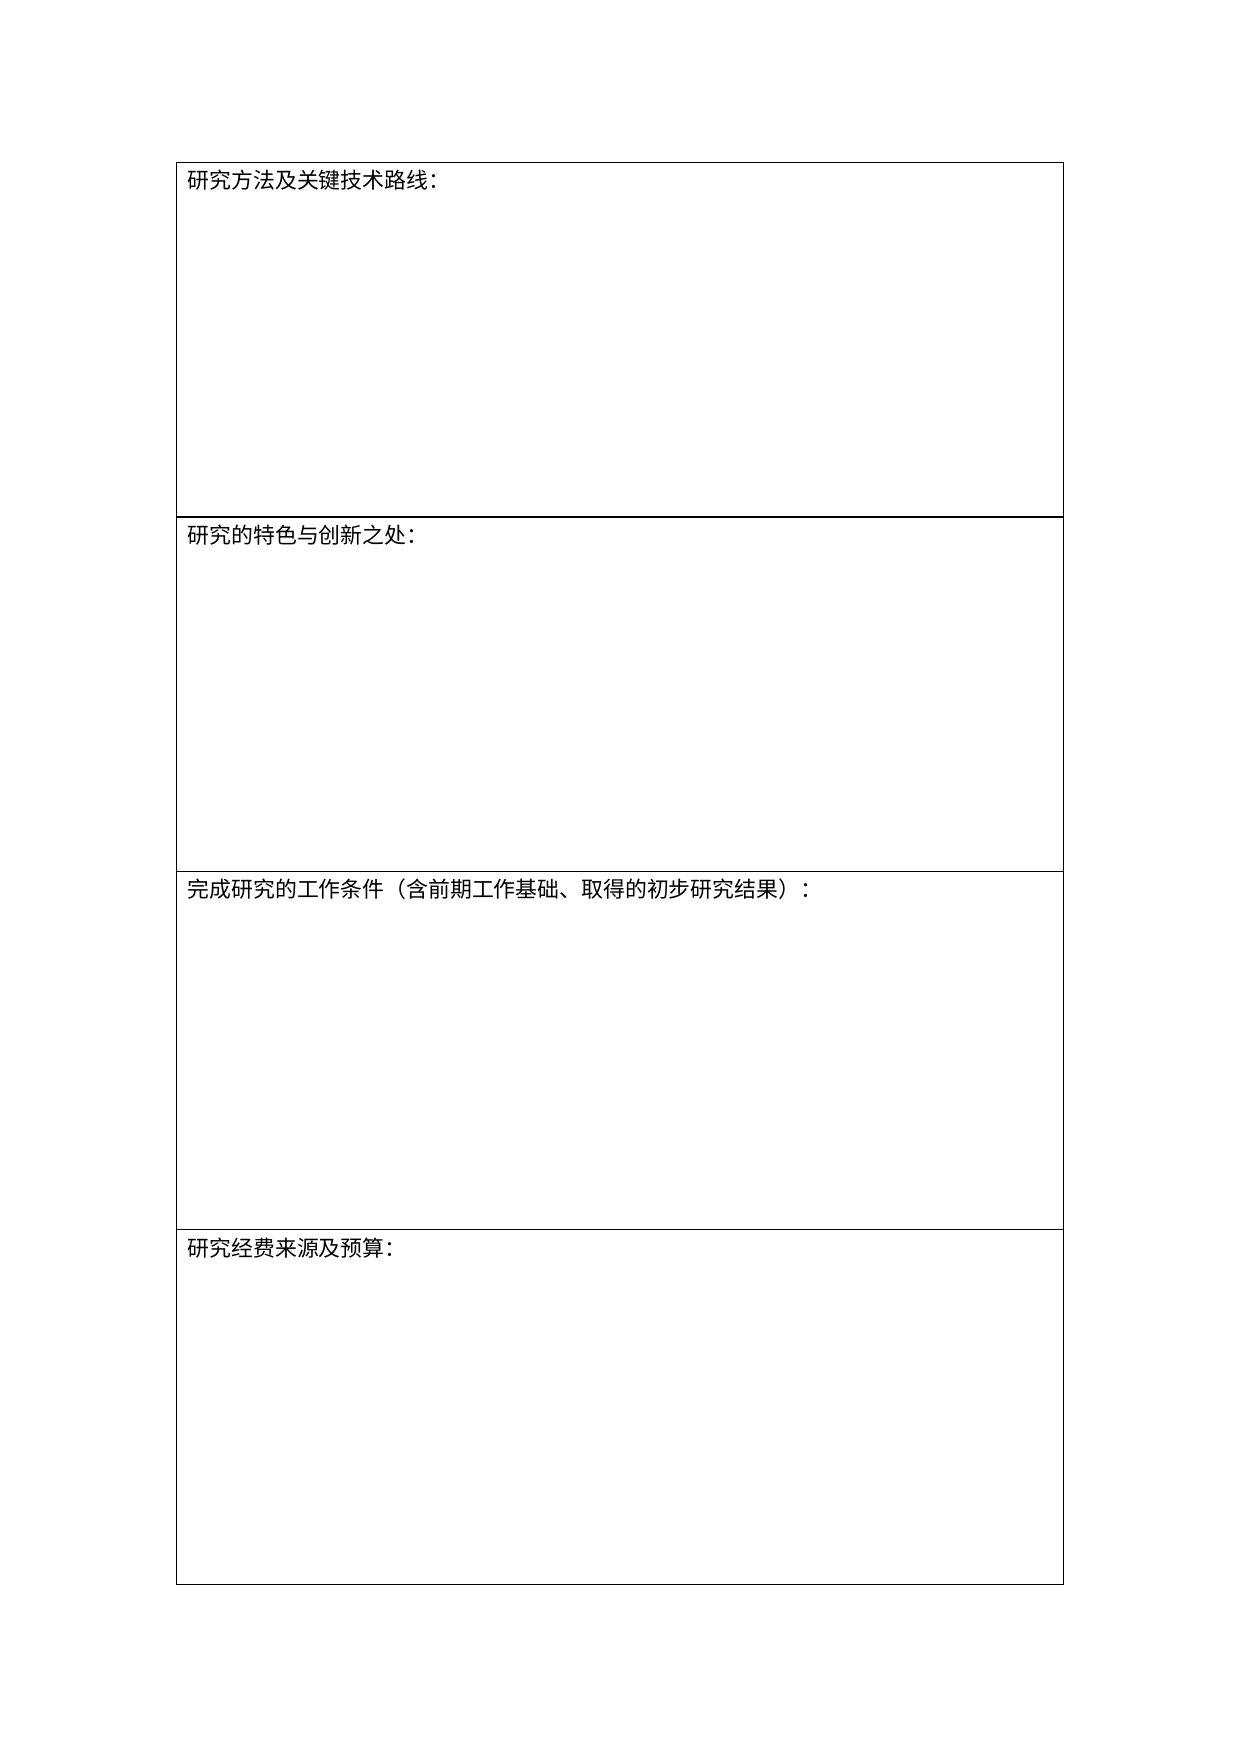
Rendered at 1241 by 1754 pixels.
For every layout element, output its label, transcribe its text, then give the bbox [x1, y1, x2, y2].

table_cell 完成研究的工作条件（含前期工作基础、取得的初步研究结果）： [177, 872, 1063, 1229]
table_cell 研究方法及关键技术路线： [177, 163, 1063, 516]
table_cell 研究经费来源及预算： [177, 1230, 1063, 1584]
table_cell 研究的特色与创新之处： [177, 518, 1063, 871]
